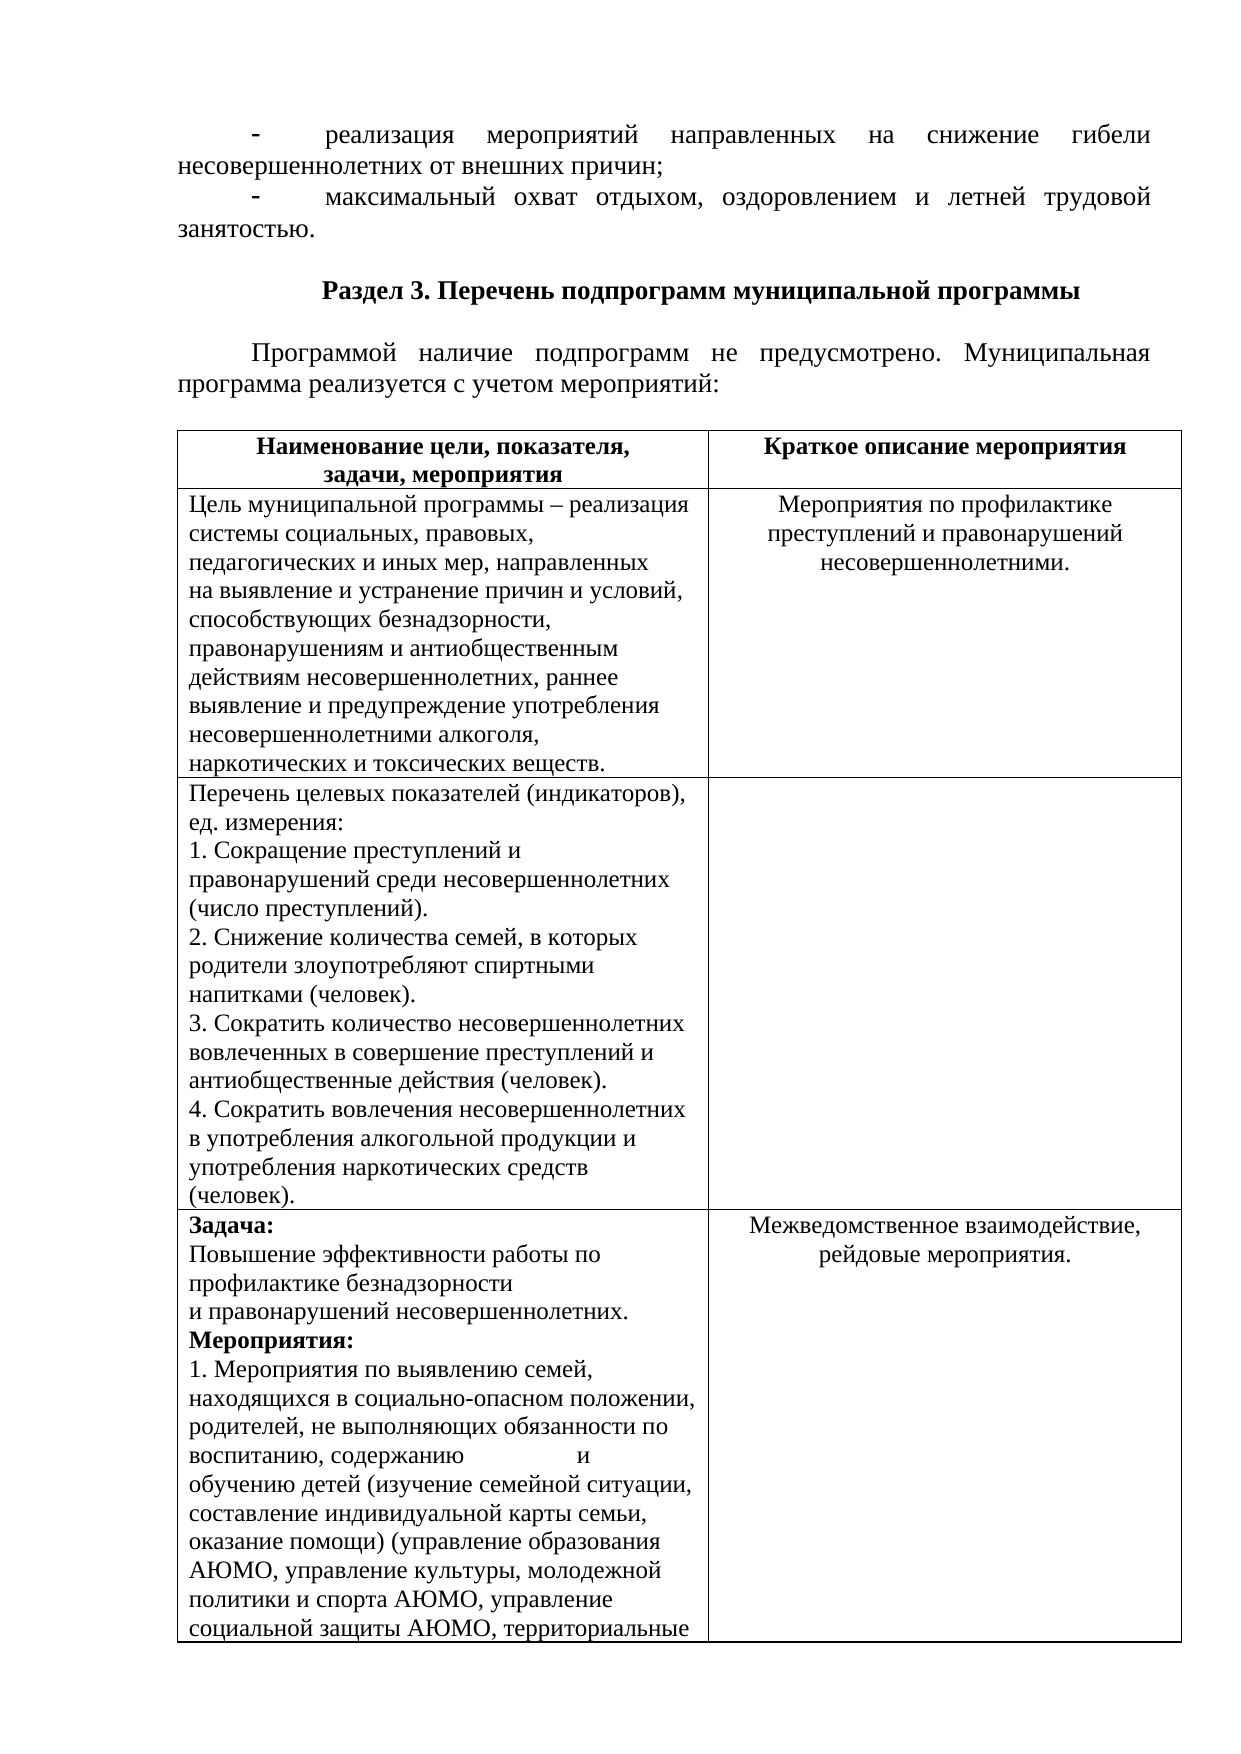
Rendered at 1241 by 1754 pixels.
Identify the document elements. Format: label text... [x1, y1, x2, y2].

table_cell Перечень целевых показателей (индикаторов), ед. измерения: 1. Сокращение преступлений и правонарушений среди несовершеннолетних (число преступлений). 2. Снижение количества семей, в которых родители злоупотребляют спиртными напитками (человек). 3. Сократить количество несовершеннолетних вовлеченных в совершение преступлений и антиобщественные действия (человек). 4. Сократить вовлечения несовершеннолетних в употребления алкогольной продукции и употребления наркотических средств (человек). [178, 778, 708, 1209]
table_header Краткое описание мероприятия [709, 431, 1181, 488]
table_cell [709, 778, 1181, 1209]
table_cell Мероприятия по профилактике преступлений и правонарушений несовершеннолетними. [709, 489, 1181, 777]
text Раздел 3. Перечень подпрограмм муниципальной программы [177, 274, 1152, 305]
table_cell Цель муниципальной программы – реализация системы социальных, правовых, педагогических и иных мер, направленных на выявление и устранение причин и условий, способствующих безнадзорности, правонарушениям и антиобщественным действиям несовершеннолетних, раннее выявление и предупреждение употребления несовершеннолетними алкоголя, наркотических и токсических веществ. [178, 489, 708, 777]
text Программой наличие подпрограмм не предусмотрено. Муниципальная программа реализуется с учетом мероприятий: [177, 336, 1152, 399]
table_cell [709, 1210, 1181, 1641]
list максимальный охват отдыхом, оздоровлением и летней трудовой занятостью. [177, 181, 1152, 243]
table_header Наименование цели, показателя, задачи, мероприятия [178, 431, 708, 488]
list реализация мероприятий направленных на снижение гибели несовершеннолетних от внешних причин; [177, 118, 1152, 181]
